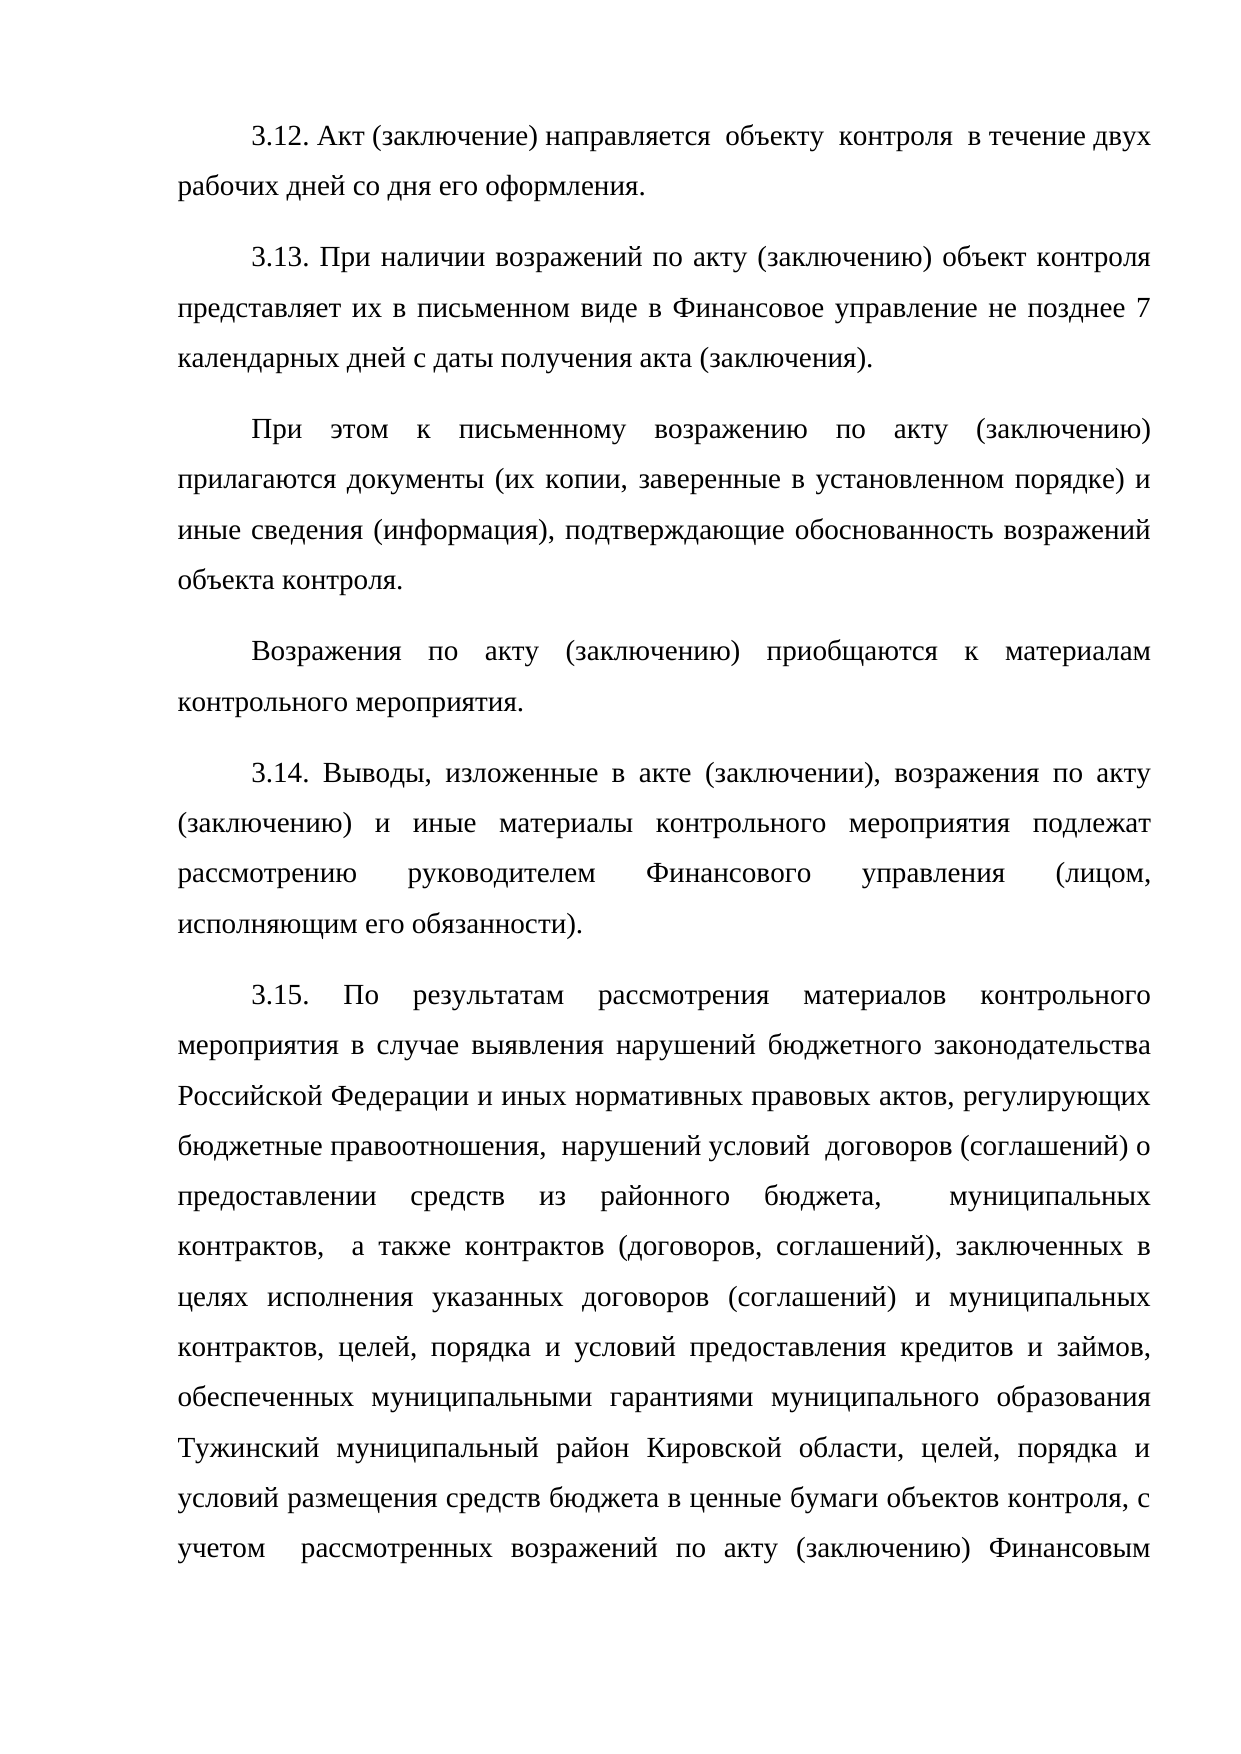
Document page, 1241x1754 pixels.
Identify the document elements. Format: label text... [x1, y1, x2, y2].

text Возражения по акту (заключению) приобщаются к материалам контрольного мероприятия. [177, 633, 1152, 717]
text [177, 977, 1152, 1564]
text 3.14. Выводы, изложенные в акте (заключении), возражения по акту (заключению) и иные материалы контрольного мероприятия подлежат рассмотрению руководителем Финансового управления (лицом, исполняющим его обязанности). [177, 755, 1152, 939]
text 3.13. При наличии возражений по акту (заключению) объект контроля представляет их в письменном виде в Финансовое управление не позднее 7 календарных дней с даты получения акта (заключения). [177, 239, 1152, 374]
text При этом к письменному возражению по акту (заключению) прилагаются документы (их копии, заверенные в установленном порядке) и иные сведения (информация), подтверждающие обоснованность возражений объекта контроля. [177, 411, 1152, 596]
text 3.12. Акт (заключение) направляется объекту контроля в течение двух рабочих дней со дня его оформления. [177, 118, 1152, 202]
